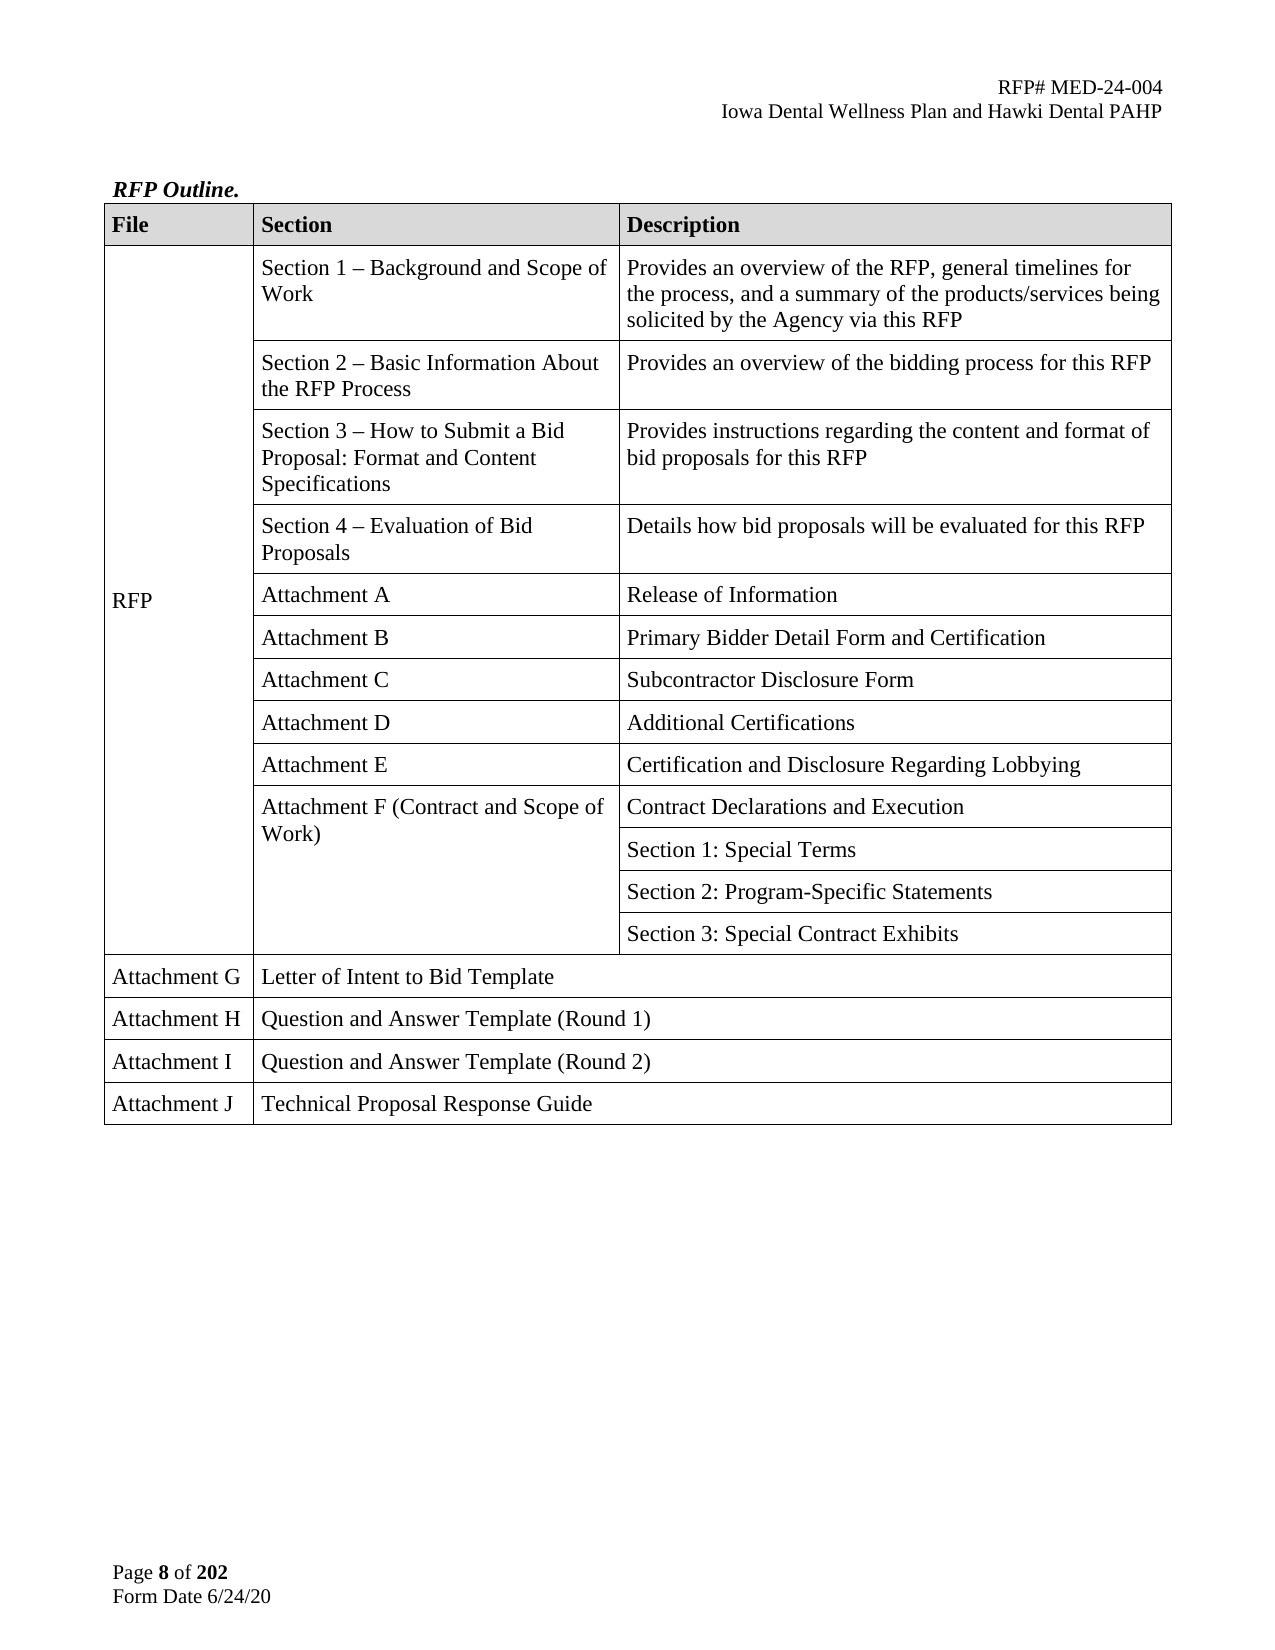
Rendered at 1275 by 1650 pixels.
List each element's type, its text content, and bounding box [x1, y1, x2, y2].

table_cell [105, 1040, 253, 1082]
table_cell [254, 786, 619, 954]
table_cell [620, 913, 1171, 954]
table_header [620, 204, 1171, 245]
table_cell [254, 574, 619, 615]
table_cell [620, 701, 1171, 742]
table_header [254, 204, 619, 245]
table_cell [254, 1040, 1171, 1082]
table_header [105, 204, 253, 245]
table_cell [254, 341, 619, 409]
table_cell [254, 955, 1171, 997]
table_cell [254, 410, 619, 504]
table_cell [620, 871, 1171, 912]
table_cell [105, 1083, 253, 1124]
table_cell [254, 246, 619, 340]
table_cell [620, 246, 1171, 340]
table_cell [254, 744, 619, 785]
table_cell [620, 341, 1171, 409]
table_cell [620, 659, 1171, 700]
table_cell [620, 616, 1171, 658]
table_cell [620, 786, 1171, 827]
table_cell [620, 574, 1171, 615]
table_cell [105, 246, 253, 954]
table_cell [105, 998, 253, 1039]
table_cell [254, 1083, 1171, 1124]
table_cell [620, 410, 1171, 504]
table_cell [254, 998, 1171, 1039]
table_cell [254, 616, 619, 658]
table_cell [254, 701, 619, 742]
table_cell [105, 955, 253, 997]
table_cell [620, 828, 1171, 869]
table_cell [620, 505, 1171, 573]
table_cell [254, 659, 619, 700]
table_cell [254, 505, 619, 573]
subtitle RFP Outline. [112, 176, 1162, 203]
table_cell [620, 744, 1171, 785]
